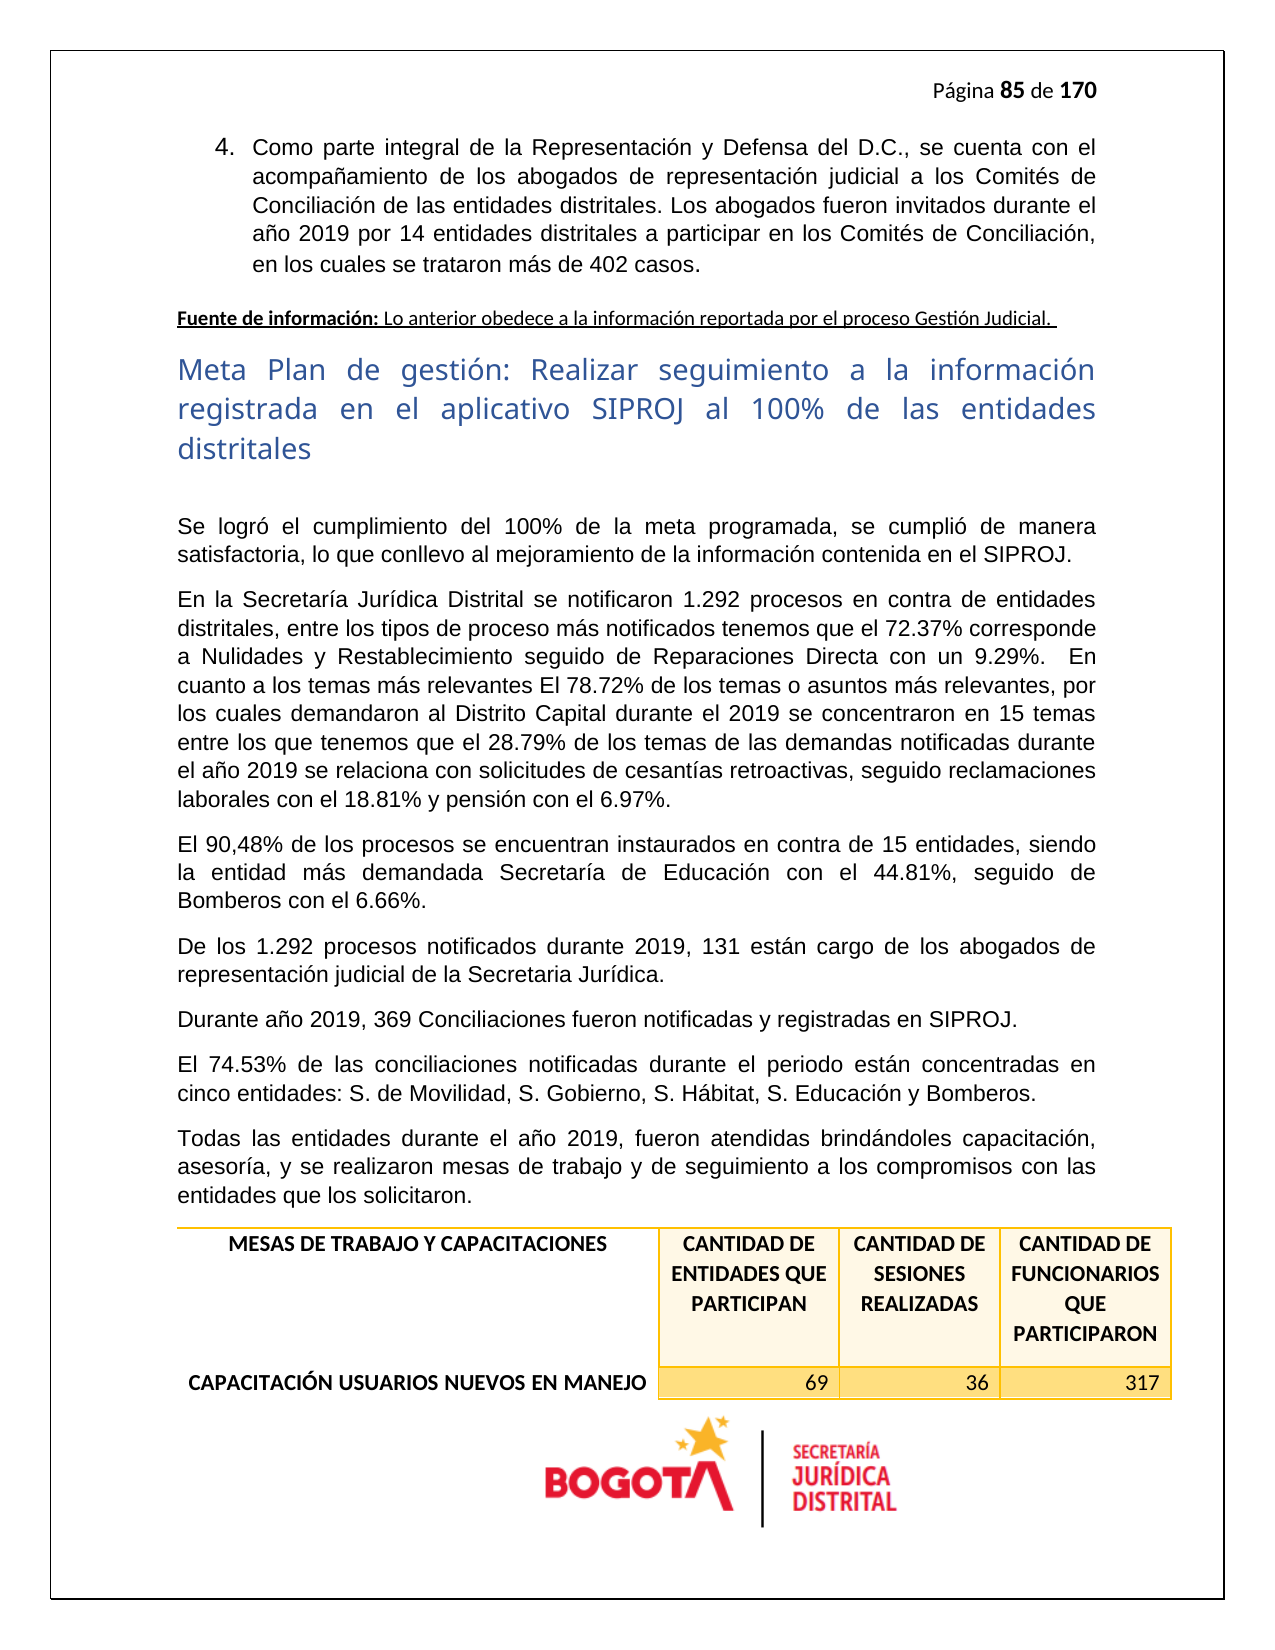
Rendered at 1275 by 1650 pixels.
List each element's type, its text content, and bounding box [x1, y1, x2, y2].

subtitle Meta Plan de gestión: Realizar seguimiento a la información registrada en el aplicativo SIPROJ al 100% de las entidades distritales [177, 349, 1097, 468]
table_cell 36 [840, 1368, 999, 1397]
table_cell 317 [1001, 1368, 1170, 1397]
table_header CANTIDAD DE FUNCIONARIOS QUE PARTICIPARON [1001, 1229, 1170, 1366]
table_header CANTIDAD DE ENTIDADES QUE PARTICIPAN [660, 1229, 838, 1366]
text El 74.53% de las conciliaciones notificadas durante el periodo están concentradas en cinco entidades: S. de Movilidad, S. Gobierno, S. Hábitat, S. Educación y Bomberos. [177, 1051, 1097, 1106]
text Todas las entidades durante el año 2019, fueron atendidas brindándoles capacitación, asesoría, y se realizaron mesas de trabajo y de seguimiento a los compromisos con las entidades que los solicitaron. [177, 1125, 1097, 1208]
text De los 1.292 procesos notificados durante 2019, 131 están cargo de los abogados de representación judicial de la Secretaria Jurídica. [177, 933, 1097, 987]
table_header CANTIDAD DE SESIONES REALIZADAS [840, 1229, 999, 1366]
table_cell CAPACITACIÓN USUARIOS NUEVOS EN MANEJO PERACIONAL DEL SIPROJ [177, 1366, 658, 1397]
text El 90,48% de los procesos se encuentran instaurados en contra de 15 entidades, siendo la entidad más demandada Secretaría de Educación con el 44.81%, seguido de Bomberos con el 6.66%. [177, 831, 1097, 914]
picture [533, 1406, 917, 1548]
list Como parte integral de la Representación y Defensa del D.C., se cuenta con el acompañamiento de los abogados de representación judicial a los Comités de Conciliación de las entidades distritales. Los abogados fueron invitados durante el año 2019 por 14 entidades distritales a participar en los Comités de Conciliación, en los cuales se trataron más de 402 casos. [214, 132, 1097, 277]
table_header MESAS DE TRABAJO Y CAPACITACIONES [177, 1229, 658, 1366]
text En la Secretaría Jurídica Distrital se notificaron 1.292 procesos en contra de entidades distritales, entre los tipos de proceso más notificados tenemos que el 72.37% corresponde a Nulidades y Restablecimiento seguido de Reparaciones Directa con un 9.29%. En cuanto a los temas más relevantes El 78.72% de los temas o asuntos más relevantes, por los cuales demandaron al Distrito Capital durante el 2019 se concentraron en 15 temas entre los que tenemos que el 28.79% de los temas de las demandas notificadas durante el año 2019 se relaciona con solicitudes de cesantías retroactivas, seguido reclamaciones laborales con el 18.81% y pensión con el 6.97%. [177, 586, 1097, 812]
text Se logró el cumplimiento del 100% de la meta programada, se cumplió de manera satisfactoria, lo que conllevo al mejoramiento de la información contenida en el SIPROJ. [177, 513, 1097, 568]
text Fuente de información: Lo anterior obedece a la información reportada por el proceso Gestión Judicial. [177, 305, 1097, 330]
text Durante año 2019, 369 Conciliaciones fueron notificadas y registradas en SIPROJ. [177, 1006, 1097, 1032]
table_cell 69 [659, 1368, 839, 1397]
